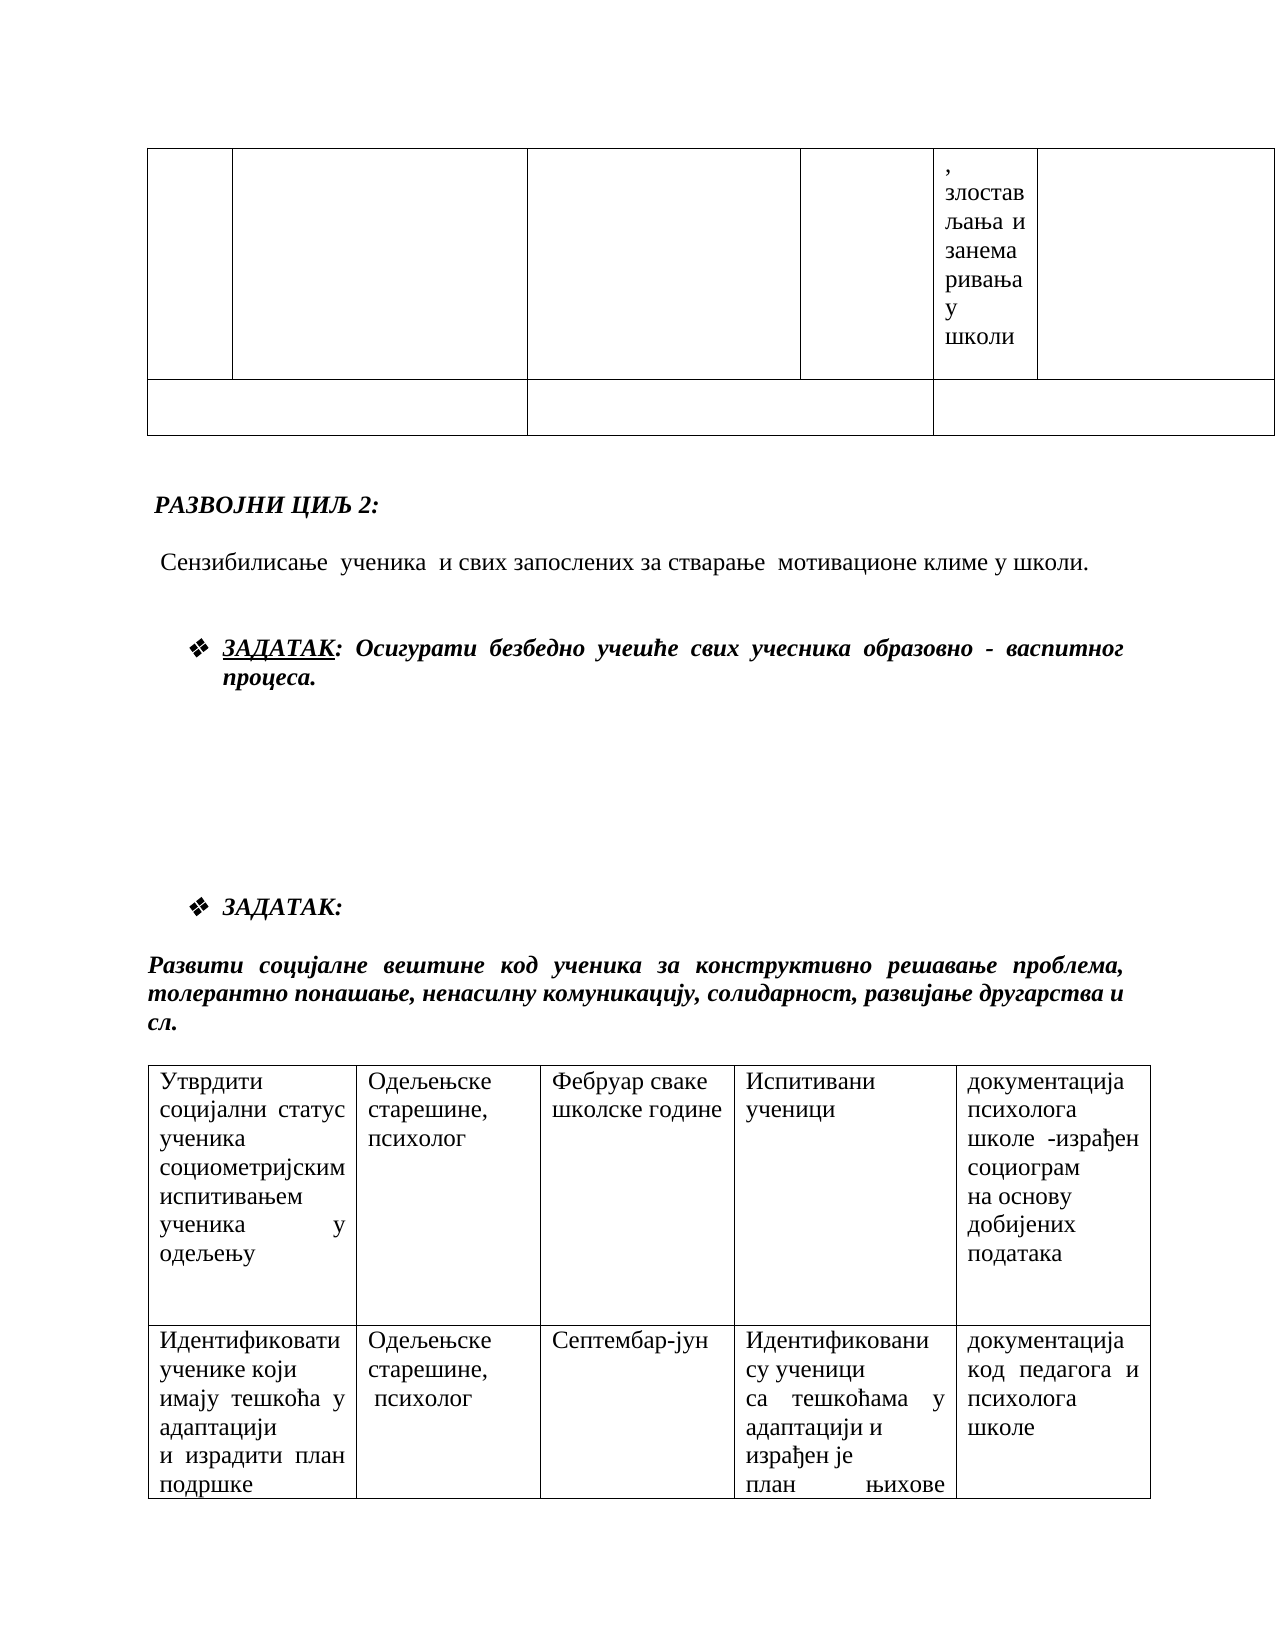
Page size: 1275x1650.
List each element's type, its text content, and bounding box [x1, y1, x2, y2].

table_cell [148, 380, 527, 435]
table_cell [735, 1326, 956, 1498]
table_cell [801, 149, 933, 379]
table_cell [528, 380, 933, 435]
list ЗАДАТАК: [185, 892, 1127, 921]
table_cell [934, 149, 1037, 379]
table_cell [957, 1326, 1150, 1498]
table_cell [149, 1326, 356, 1498]
text Развити социјалне вештине код ученика за конструктивно решавање проблема, толерантно понашање, ненасилну комуникацију, солидарност, развијање другарства и сл. [148, 950, 1127, 1036]
text РАЗВОЈНИ ЦИЉ 2: [148, 490, 1127, 518]
table_cell [934, 380, 1274, 435]
table_cell [148, 149, 232, 379]
table_header Испитивани ученици [735, 1066, 956, 1324]
text Сензибилисање ученика и свих запослених за стварање мотивационе климе у школи. [148, 547, 1127, 576]
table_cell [233, 149, 527, 379]
table_header документација психолога школе -израђен социограм на основу добијених података [957, 1066, 1150, 1324]
list ЗАДАТАК: Осигурати безбедно учешће свих учесника образовно - васпитног процеса. [185, 633, 1127, 691]
table_header Одељењске старешине, психолог [357, 1066, 540, 1324]
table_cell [1038, 149, 1274, 379]
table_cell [528, 149, 800, 379]
table_cell Септембар-јун [541, 1326, 734, 1498]
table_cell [357, 1326, 540, 1498]
table_header Утврдити социјални статус ученика социометријским испитивањем ученика у одељењу [149, 1066, 356, 1324]
table_header Фебруар сваке школске године [541, 1066, 734, 1324]
